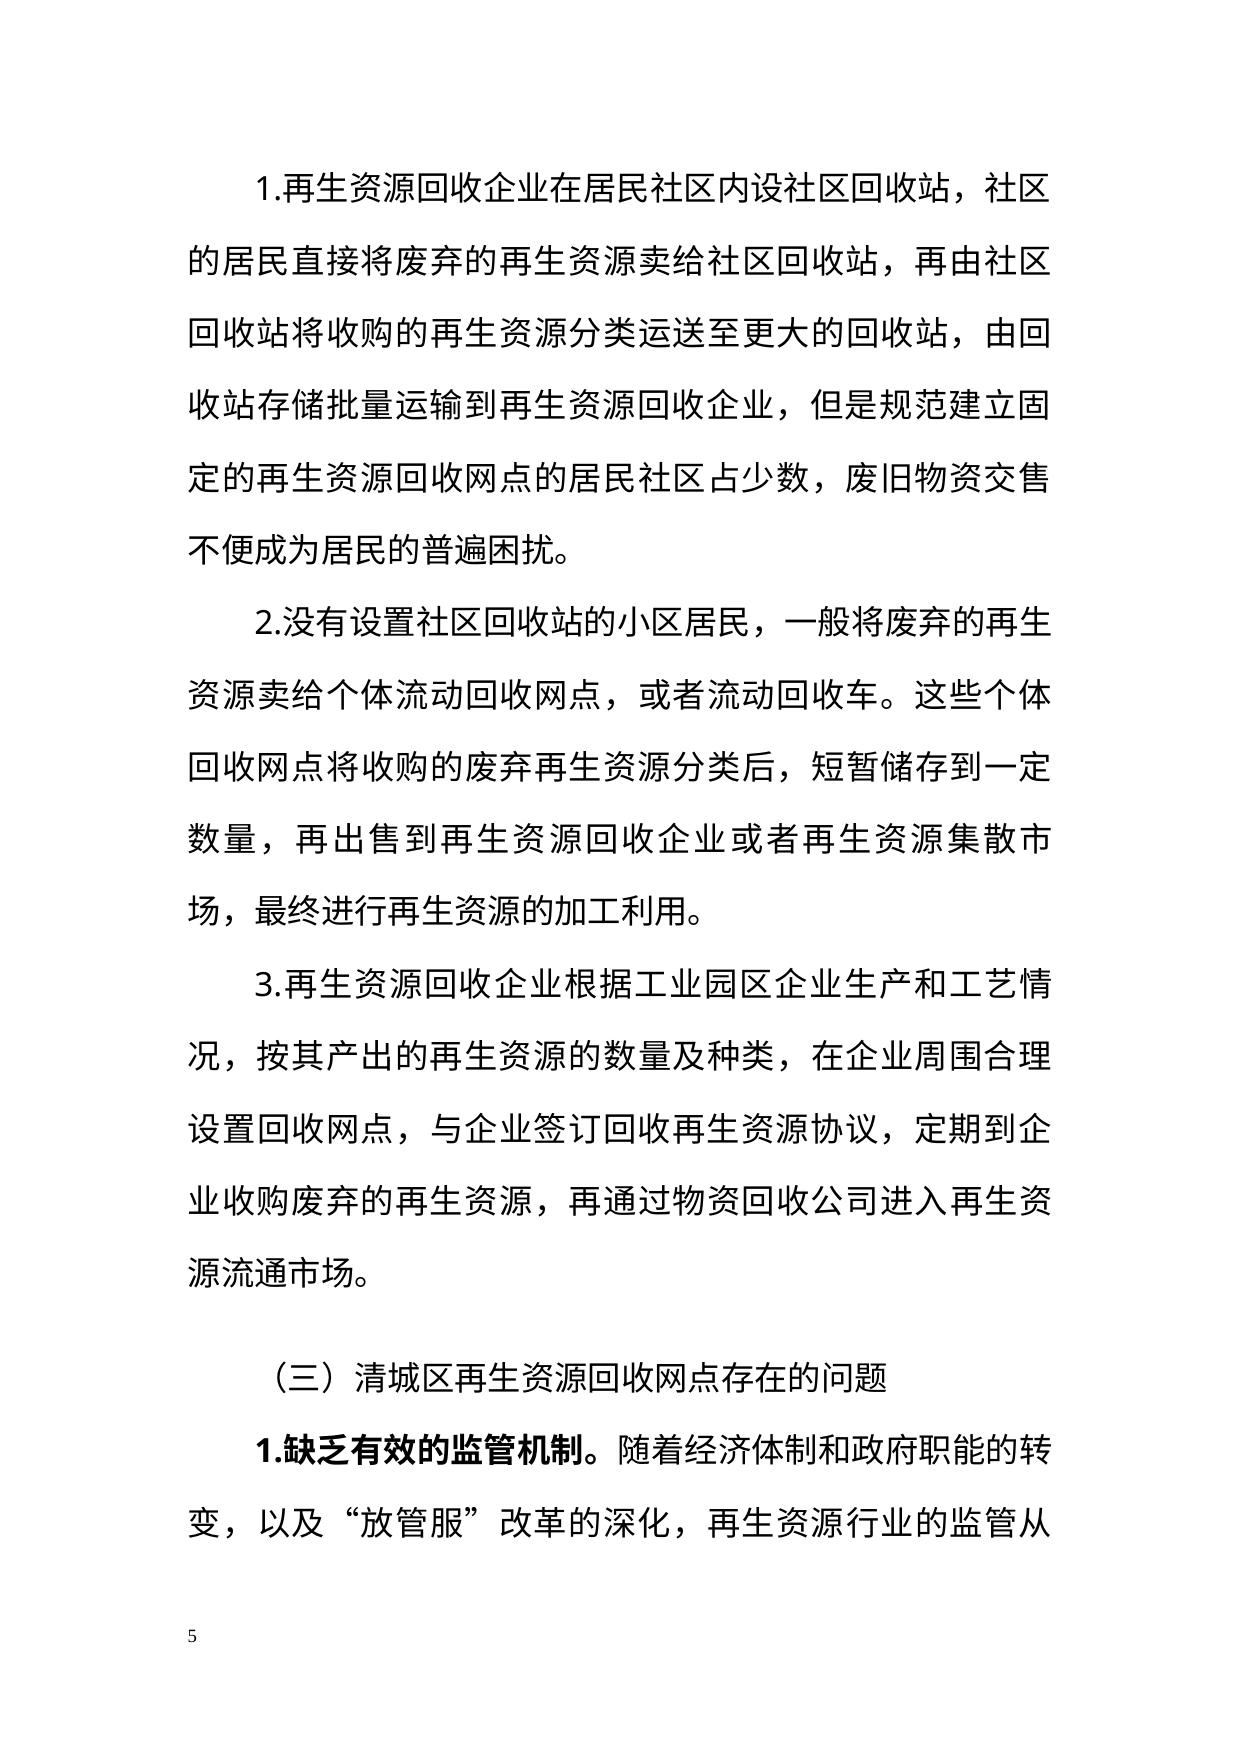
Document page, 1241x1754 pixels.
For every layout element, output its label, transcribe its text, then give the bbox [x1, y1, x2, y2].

text （三）清城区再生资源回收网点存在的问题 [187, 1352, 1053, 1400]
text 2.没有设置社区回收站的小区居民，一般将废弃的再生资源卖给个体流动回收网点，或者流动回收车。这些个体回收网点将收购的废弃再生资源分类后，短暂储存到一定数量，再出售到再生资源回收企业或者再生资源集散市场，最终进行再生资源的加工利用。 [187, 596, 1053, 933]
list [187, 1424, 1053, 1545]
text 1.再生资源回收企业在居民社区内设社区回收站，社区的居民直接将废弃的再生资源卖给社区回收站，再由社区回收站将收购的再生资源分类运送至更大的回收站，由回收站存储批量运输到再生资源回收企业，但是规范建立固定的再生资源回收网点的居民社区占少数，废旧物资交售不便成为居民的普遍困扰。 [187, 162, 1053, 572]
text 3.再生资源回收企业根据工业园区企业生产和工艺情况，按其产出的再生资源的数量及种类，在企业周围合理设置回收网点，与企业签订回收再生资源协议，定期到企业收购废弃的再生资源，再通过物资回收公司进入再生资源流通市场。 [187, 958, 1053, 1295]
